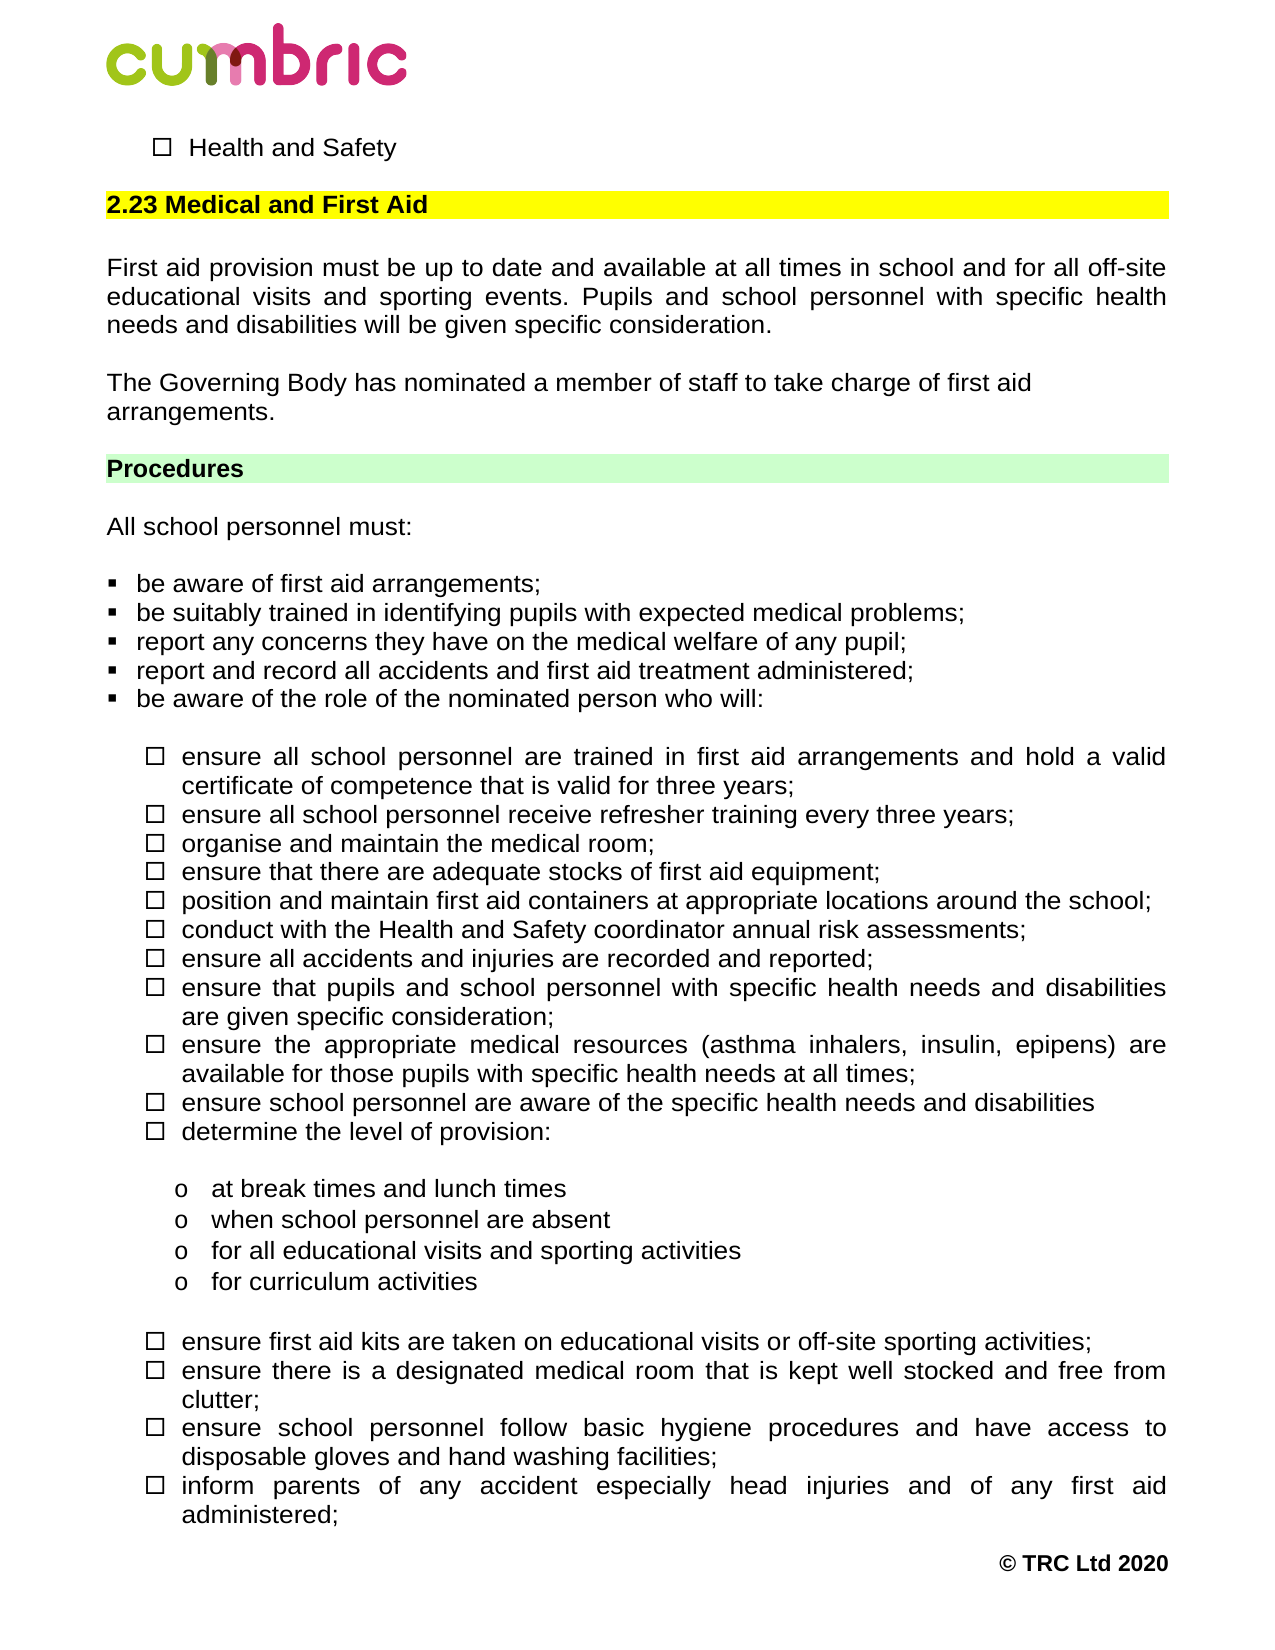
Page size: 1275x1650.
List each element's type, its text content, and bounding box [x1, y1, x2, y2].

text The Governing Body has nominated a member of staff to take charge of first aid arrangements. [106, 368, 1169, 425]
list ensure that pupils and school personnel with specific health needs and disabilities are given specific consideration; [144, 973, 1169, 1030]
list Health and Safety [151, 133, 1169, 162]
list ensure all school personnel receive refresher training every three years; [144, 800, 1169, 828]
list report any concerns they have on the medical welfare of any pupil; [106, 627, 1169, 656]
list ensure school personnel follow basic hygiene procedures and have access to disposable gloves and hand washing facilities; [144, 1413, 1169, 1471]
list be aware of the role of the nominated person who will: [106, 684, 1169, 713]
text 2.23 Medical and First Aid [106, 191, 1169, 219]
list ensure first aid kits are taken on educational visits or off-site sporting activities; [144, 1327, 1169, 1356]
list for all educational visits and sporting activities [173, 1236, 1169, 1267]
list ensure the appropriate medical resources (asthma inhalers, insulin, epipens) are available for those pupils with specific health needs at all times; [144, 1030, 1169, 1088]
list ensure there is a designated medical room that is kept well stocked and free from clutter; [144, 1356, 1169, 1413]
list at break times and lunch times [173, 1174, 1169, 1205]
list organise and maintain the medical room; [144, 828, 1169, 857]
list conduct with the Health and Safety coordinator annual risk assessments; [144, 915, 1169, 944]
list report and record all accidents and first aid treatment administered; [106, 656, 1169, 684]
list ensure school personnel are aware of the specific health needs and disabilities [144, 1088, 1169, 1117]
list for curriculum activities [173, 1267, 1169, 1298]
list inform parents of any accident especially head injuries and of any first aid administered; [144, 1471, 1169, 1529]
list be suitably trained in identifying pupils with expected medical problems; [106, 598, 1169, 627]
list ensure that there are adequate stocks of first aid equipment; [144, 857, 1169, 886]
picture [106, 23, 407, 86]
text All school personnel must: [106, 512, 1169, 540]
list when school personnel are absent [173, 1205, 1169, 1236]
list ensure all accidents and injuries are recorded and reported; [144, 944, 1169, 973]
text First aid provision must be up to date and available at all times in school and for all off-site educational visits and sporting events. Pupils and school personnel with specific health needs and disabilities will be given specific consideration. [106, 253, 1169, 339]
text Procedures [106, 454, 1169, 483]
list determine the level of provision: [144, 1117, 1169, 1146]
list position and maintain first aid containers at appropriate locations around the school; [144, 886, 1169, 915]
list ensure all school personnel are trained in first aid arrangements and hold a valid certificate of competence that is valid for three years; [144, 742, 1169, 800]
list be aware of first aid arrangements; [106, 569, 1169, 598]
